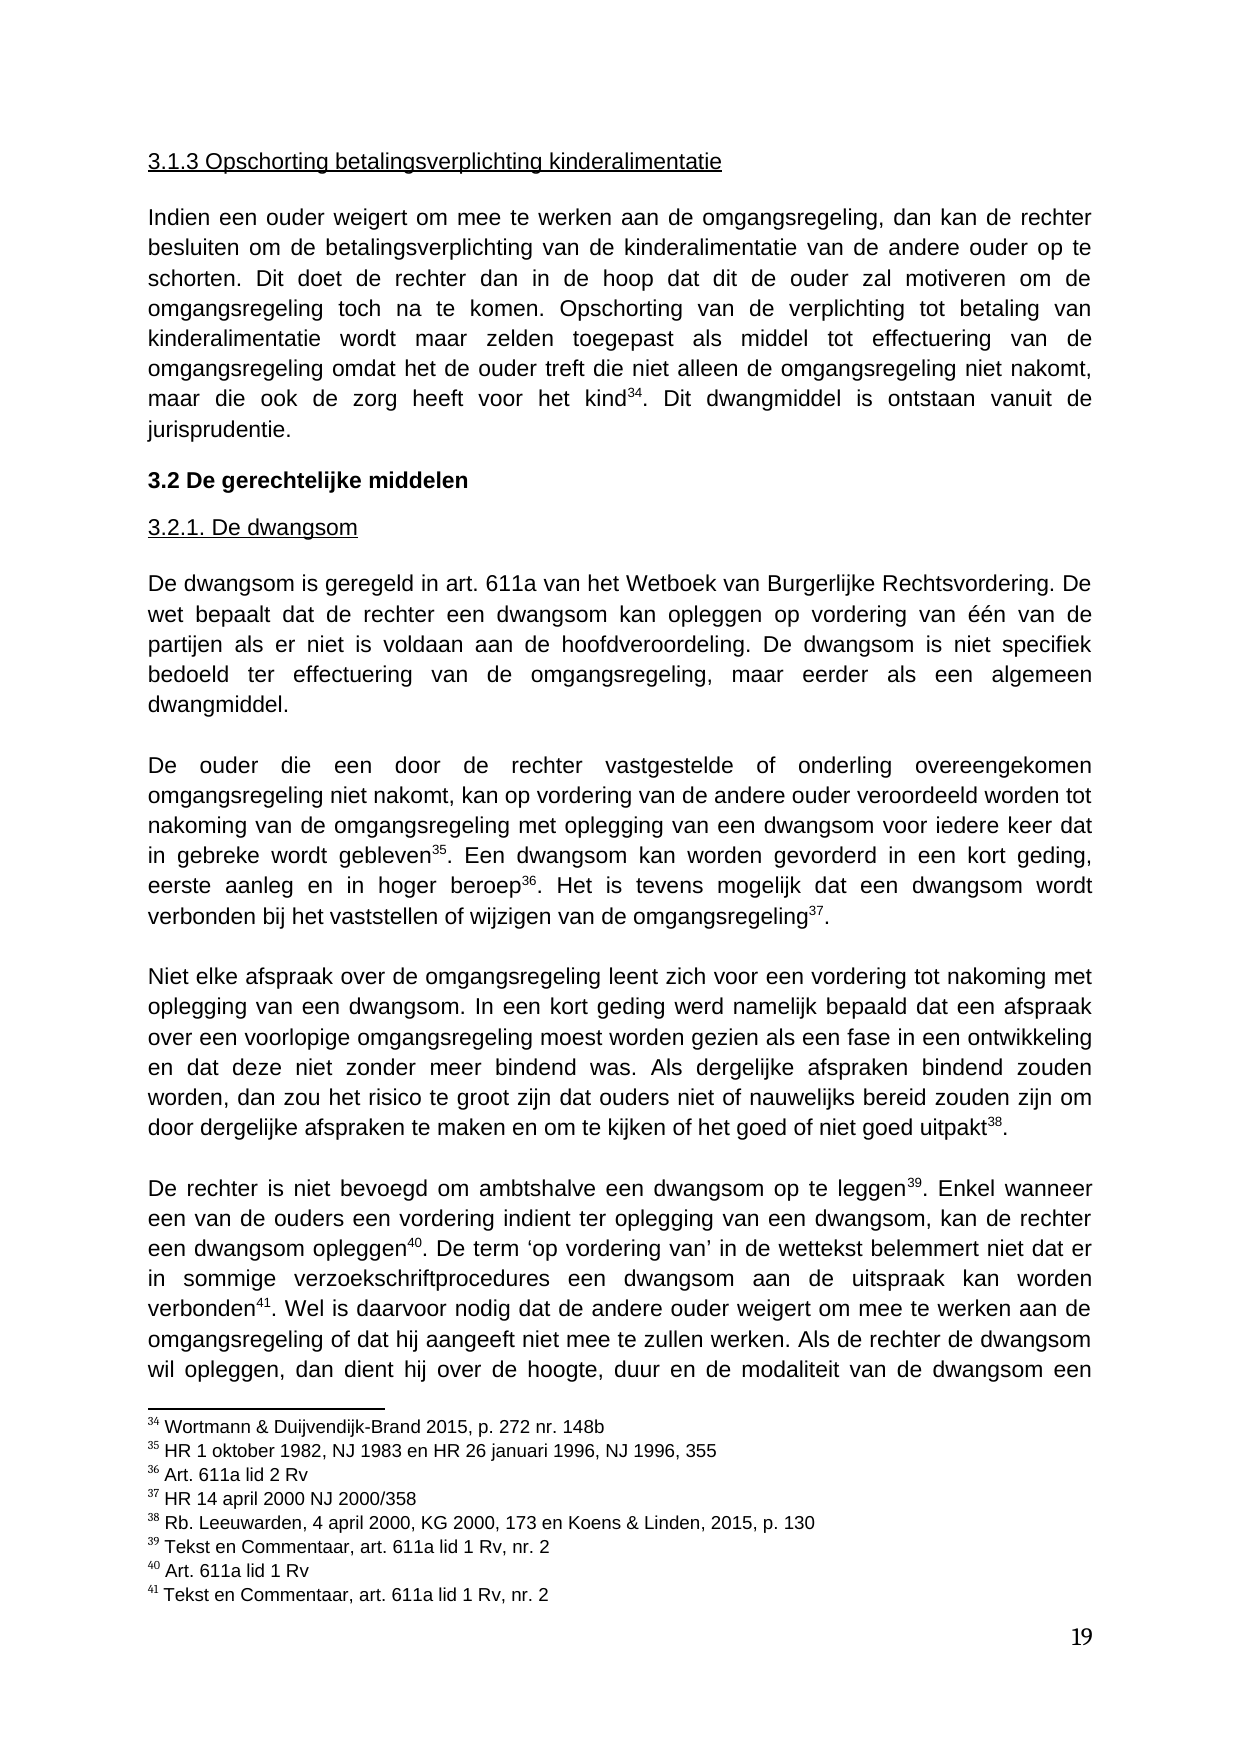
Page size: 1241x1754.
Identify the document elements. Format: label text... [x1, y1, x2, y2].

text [148, 1174, 1093, 1382]
subtitle 3.2 De gerechtelijke middelen [148, 467, 1093, 493]
text De ouder die een door de rechter vastgestelde of onderling overeengekomen omgangsregeling niet nakomt, kan op vordering van de andere ouder veroordeeld worden tot nakoming van de omgangsregeling met oplegging van een dwangsom voor iedere keer dat in gebreke wordt gebleven. Een dwangsom kan worden gevorderd in een kort geding, eerste aanleg en in hoger beroep. Het is tevens mogelijk dat een dwangsom wordt verbonden bij het vaststellen of wijzigen van de omgangsregeling. [148, 752, 1093, 929]
text Indien een ouder weigert om mee te werken aan de omgangsregeling, dan kan de rechter besluiten om de betalingsverplichting van de kinderalimentatie van de andere ouder op te schorten. Dit doet de rechter dan in de hoop dat dit de ouder zal motiveren om de omgangsregeling toch na te komen. Opschorting van de verplichting tot betaling van kinderalimentatie wordt maar zelden toegepast als middel tot effectuering van de omgangsregeling omdat het de ouder treft die niet alleen de omgangsregeling niet nakomt, maar die ook de zorg heeft voor het kind. Dit dwangmiddel is ontstaan vanuit de jurisprudentie. [148, 204, 1093, 442]
subtitle 3.2.1. De dwangsom [148, 514, 1093, 540]
text Niet elke afspraak over de omgangsregeling leent zich voor een vordering tot nakoming met oplegging van een dwangsom. In een kort geding werd namelijk bepaald dat een afspraak over een voorlopige omgangsregeling moest worden gezien als een fase in een ontwikkeling en dat deze niet zonder meer bindend was. Als dergelijke afspraken bindend zouden worden, dan zou het risico te groot zijn dat ouders niet of nauwelijks bereid zouden zijn om door dergelijke afspraken te maken en om te kijken of het goed of niet goed uitpakt. [148, 963, 1093, 1141]
subtitle 3.1.3 Opschorting betalingsverplichting kinderalimentatie [148, 148, 1093, 174]
text De dwangsom is geregeld in art. 611a van het Wetboek van Burgerlijke Rechtsvordering. De wet bepaalt dat de rechter een dwangsom kan opleggen op vordering van één van de partijen als er niet is voldaan aan de hoofdveroordeling. De dwangsom is niet specifiek bedoeld ter effectuering van de omgangsregeling, maar eerder als een algemeen dwangmiddel. [148, 570, 1093, 718]
